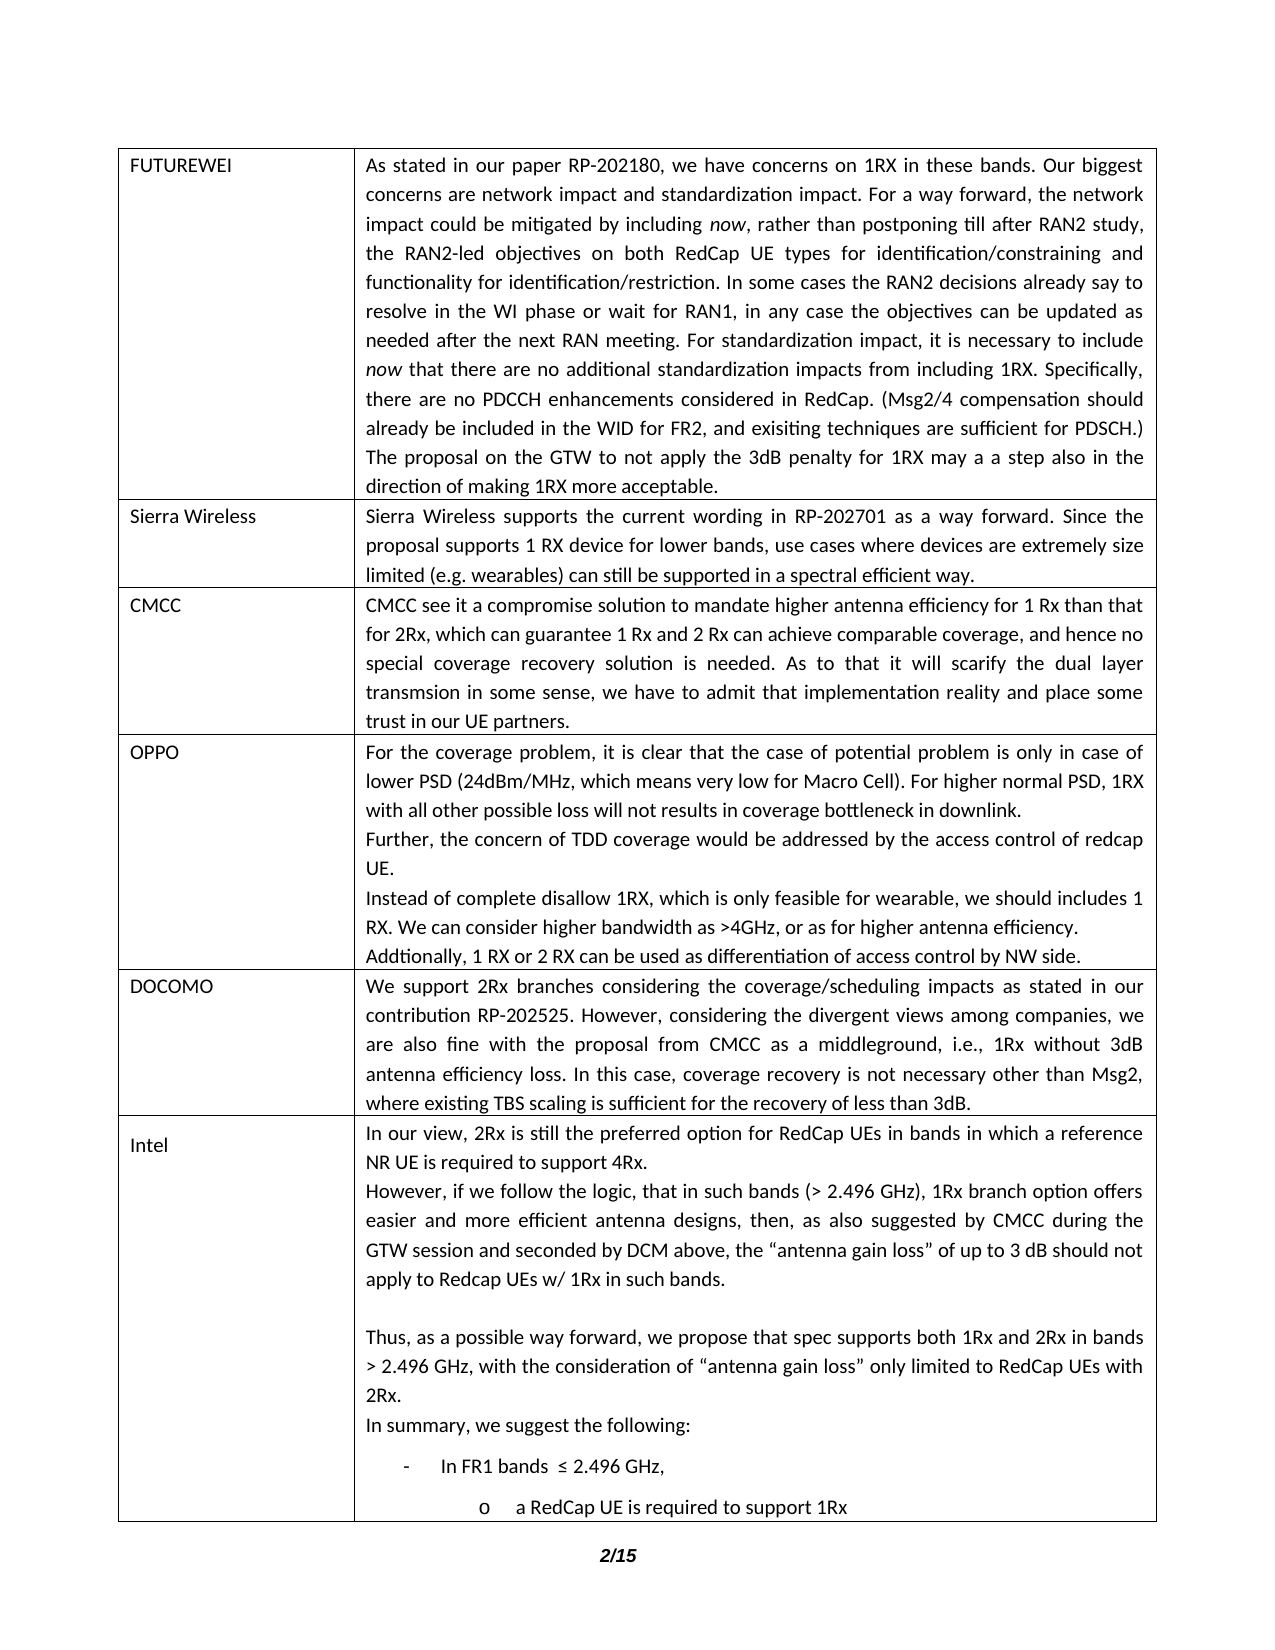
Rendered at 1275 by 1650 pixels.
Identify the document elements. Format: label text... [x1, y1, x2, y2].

table_cell DOCOMO [119, 970, 354, 1115]
table_cell Sierra Wireless supports the current wording in RP-202701 as a way forward. Since the proposal supports 1 RX device for lower bands, use cases where devices are extremely size limited (e.g. wearables) can still be supported in a spectral efficient way. [355, 500, 1156, 587]
table_cell CMCC [119, 588, 354, 734]
table_cell CMCC see it a compromise solution to mandate higher antenna efficiency for 1 Rx than that for 2Rx, which can guarantee 1 Rx and 2 Rx can achieve comparable coverage, and hence no special coverage recovery solution is needed. As to that it will scarify the dual layer transmsion in some sense, we have to admit that implementation reality and place some trust in our UE partners. [355, 588, 1156, 734]
table_cell Intel [119, 1116, 354, 1521]
table_cell As stated in our paper RP-202180, we have concerns on 1RX in these bands. Our biggest concerns are network impact and standardization impact. For a way forward, the network impact could be mitigated by including now, rather than postponing till after RAN2 study, the RAN2-led objectives on both RedCap UE types for identification/constraining and functionality for identification/restriction. In some cases the RAN2 decisions already say to resolve in the WI phase or wait for RAN1, in any case the objectives can be updated as needed after the next RAN meeting. For standardization impact, it is necessary to include now that there are no additional standardization impacts from including 1RX. Specifically, there are no PDCCH enhancements considered in RedCap. (Msg2/4 compensation should already be included in the WID for FR2, and exisiting techniques are sufficient for PDSCH.) The proposal on the GTW to not apply the 3dB penalty for 1RX may a a step also in the direction of making 1RX more acceptable. [355, 149, 1156, 499]
table_cell Sierra Wireless [119, 500, 354, 587]
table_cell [355, 1116, 1156, 1521]
table_cell For the coverage problem, it is clear that the case of potential problem is only in case of lower PSD (24dBm/MHz, which means very low for Macro Cell). For higher normal PSD, 1RX with all other possible loss will not results in coverage bottleneck in downlink. Further, the concern of TDD coverage would be addressed by the access control of redcap UE. Instead of complete disallow 1RX, which is only feasible for wearable, we should includes 1 RX. We can consider higher bandwidth as >4GHz, or as for higher antenna efficiency. Addtionally, 1 RX or 2 RX can be used as differentiation of access control by NW side. [355, 735, 1156, 968]
table_cell OPPO [119, 735, 354, 968]
table_cell FUTUREWEI [119, 149, 354, 499]
table_cell We support 2Rx branches considering the coverage/scheduling impacts as stated in our contribution RP-202525. However, considering the divergent views among companies, we are also fine with the proposal from CMCC as a middleground, i.e., 1Rx without 3dB antenna efficiency loss. In this case, coverage recovery is not necessary other than Msg2, where existing TBS scaling is sufficient for the recovery of less than 3dB. [355, 970, 1156, 1115]
